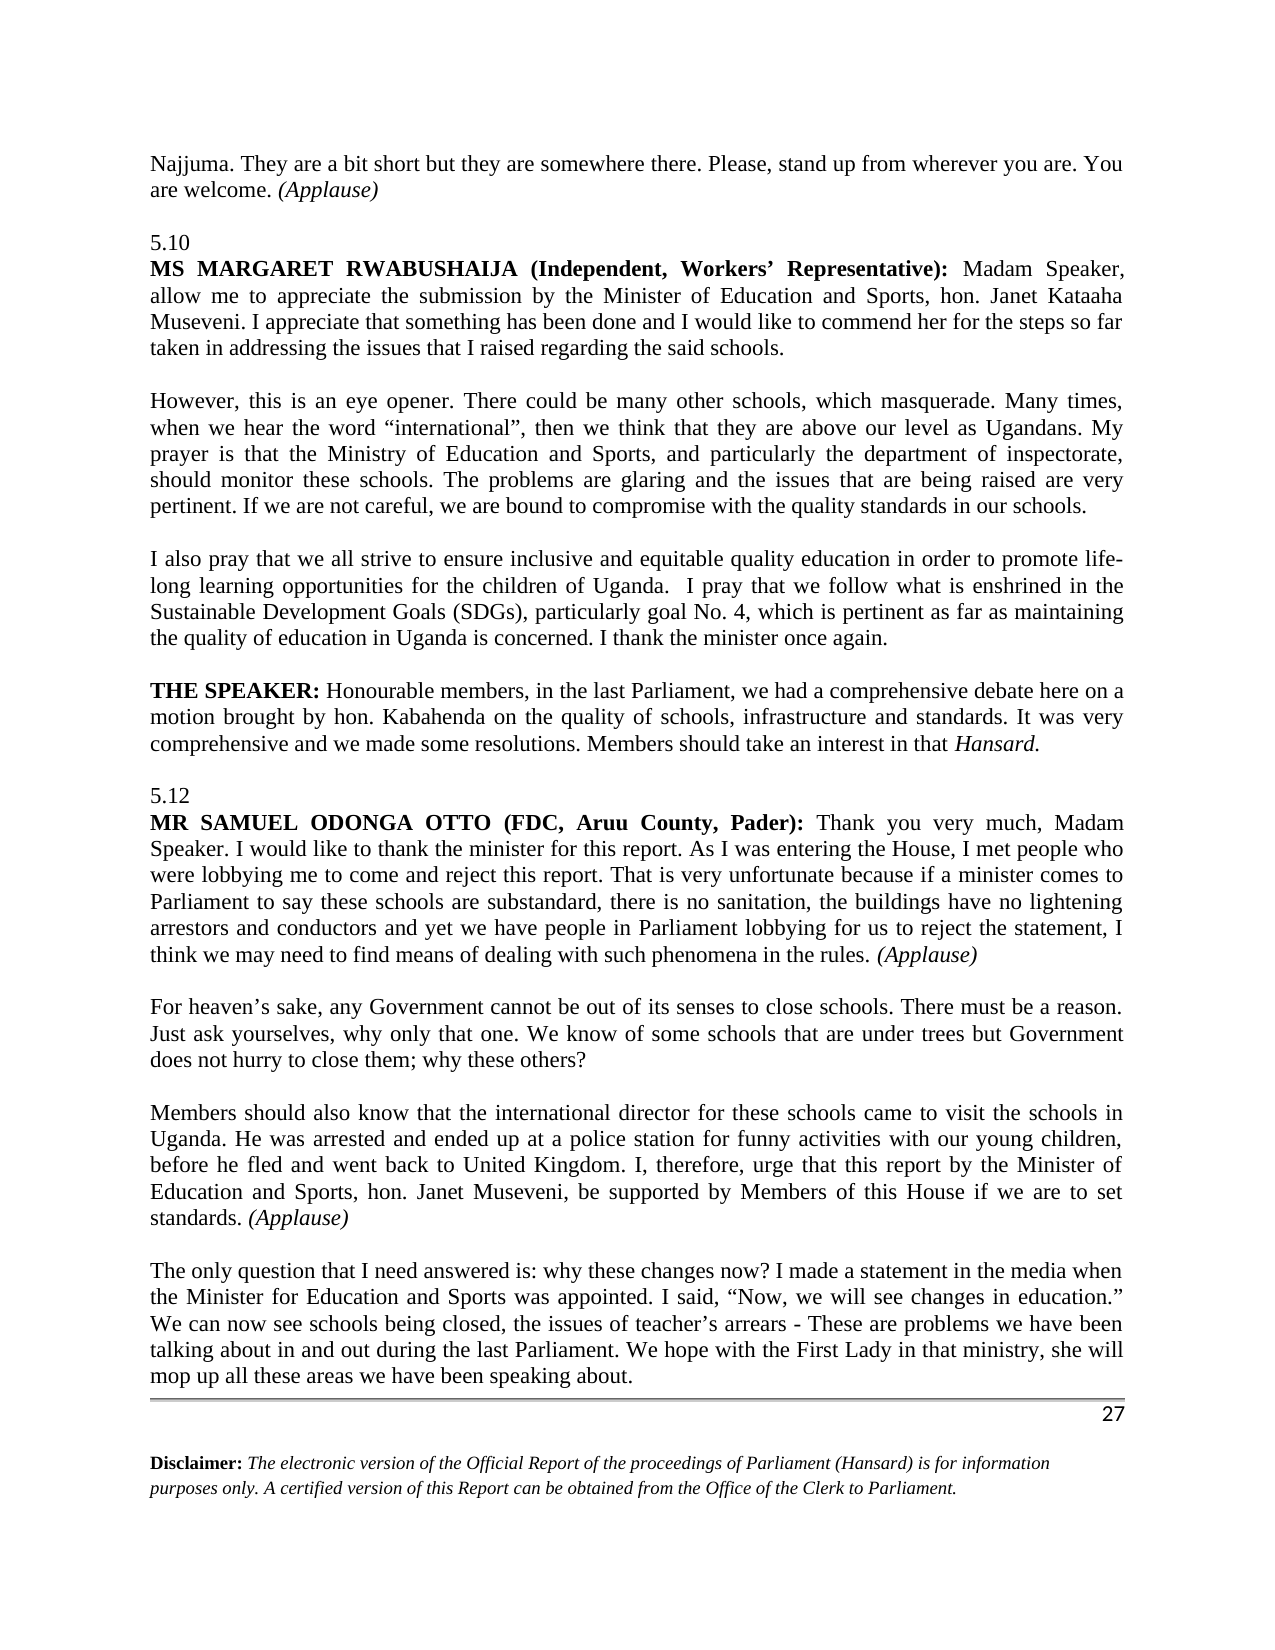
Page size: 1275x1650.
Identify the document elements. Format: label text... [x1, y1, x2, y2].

text However, this is an eye opener. There could be many other schools, which masquerade. Many times, when we hear the word “international”, then we think that they are above our level as Ugandans. My prayer is that the Ministry of Education and Sports, and particularly the department of inspectorate, should monitor these schools. The problems are glaring and the issues that are being raised are very pertinent. If we are not careful, we are bound to compromise with the quality standards in our schools. [150, 387, 1125, 519]
text I also pray that we all strive to ensure inclusive and equitable quality education in order to promote life-long learning opportunities for the children of Uganda. I pray that we follow what is enshrined in the Sustainable Development Goals (SDGs), particularly goal No. 4, which is pertinent as far as maintaining the quality of education in Uganda is concerned. I thank the minister once again. [150, 545, 1125, 651]
text Members should also know that the international director for these schools came to visit the schools in Uganda. He was arrested and ended up at a police station for funny activities with our young children, before he fled and went back to United Kingdom. I, therefore, urge that this report by the Minister of Education and Sports, hon. Janet Museveni, be supported by Members of this House if we are to set standards. (Applause) [150, 1099, 1125, 1231]
text MS MARGARET RWABUSHAIJA (Independent, Workers’ Representative): Madam Speaker, allow me to appreciate the submission by the Minister of Education and Sports, hon. Janet Kataaha Museveni. I appreciate that something has been done and I would like to commend her for the steps so far taken in addressing the issues that I raised regarding the said schools. [150, 255, 1125, 361]
text For heaven’s sake, any Government cannot be out of its senses to close schools. There must be a reason. Just ask yourselves, why only that one. We know of some schools that are under trees but Government does not hurry to close them; why these others? [150, 993, 1125, 1072]
text 5.12 [150, 782, 1125, 809]
text The only question that I need answered is: why these changes now? I made a statement in the media when the Minister for Education and Sports was appointed. I said, “Now, we will see changes in education.” We can now see schools being closed, the issues of teacher’s arrears - These are problems we have been talking about in and out during the last Parliament. We hope with the First Lady in that ministry, she will mop up all these areas we have been speaking about. [150, 1257, 1125, 1389]
text THE SPEAKER: Honourable members, in the last Parliament, we had a comprehensive debate here on a motion brought by hon. Kabahenda on the quality of schools, infrastructure and standards. It was very comprehensive and we made some resolutions. Members should take an interest in that Hansard. [150, 677, 1125, 756]
text 5.10 [150, 229, 1125, 255]
picture [150, 1398, 1125, 1402]
text MR SAMUEL ODONGA OTTO (FDC, Aruu County, Pader): Thank you very much, Madam Speaker. I would like to thank the minister for this report. As I was entering the House, I met people who were lobbying me to come and reject this report. That is very unfortunate because if a minister comes to Parliament to say these schools are substandard, there is no sanitation, the buildings have no lightening arrestors and conductors and yet we have people in Parliament lobbying for us to reject the statement, I think we may need to find means of dealing with such phenomena in the rules. (Applause) [150, 809, 1125, 967]
